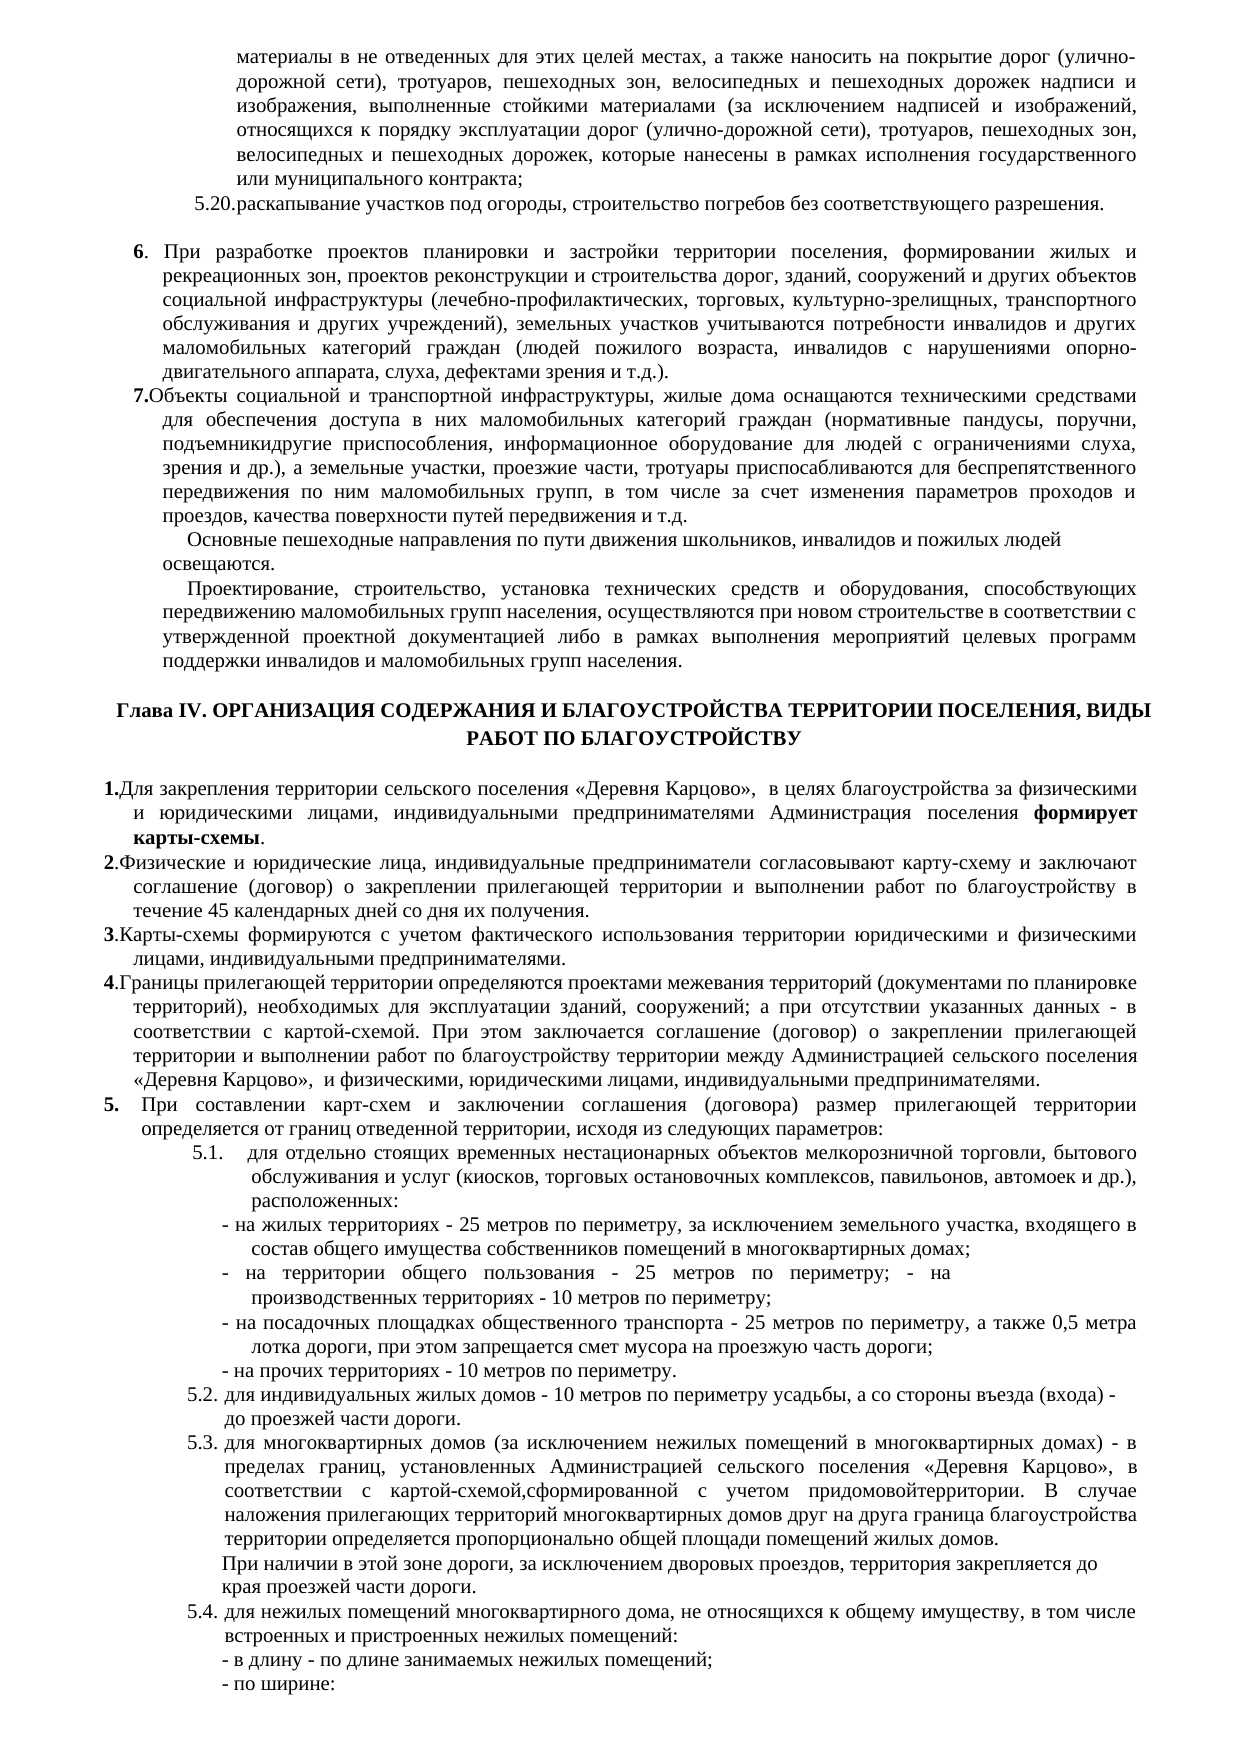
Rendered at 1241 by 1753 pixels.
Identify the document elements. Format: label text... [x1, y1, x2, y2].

text 1.Для закрепления территории сельского поселения «Деревня Карцово», в целях благоустройства за физическими и юридическими лицами, индивидуальными предпринимателями Администрация поселения формирует карты-схемы. [103, 776, 1138, 849]
text - на жилых территориях - 25 метров по периметру, за исключением земельного участка, входящего в состав общего имущества собственников помещений в многоквартирных домах; [222, 1212, 1138, 1260]
text - на посадочных площадках общественного транспорта - 25 метров по периметру, а также 0,5 метра лотка дороги, при этом запрещается смет мусора на проезжую часть дороги; [222, 1310, 1138, 1358]
text - по ширине: [187, 1671, 858, 1695]
list для индивидуальных жилых домов - 10 метров по периметру усадьбы, а со стороны въезда (входа) - до проезжей части дороги. [187, 1382, 1138, 1430]
list раскапывание участков под огороды, строительство погребов без соответствующего разрешения. [194, 190, 1138, 214]
text 7.Объекты социальной и транспортной инфраструктуры, жилые дома оснащаются техническими средствами для обеспечения доступа в них маломобильных категорий граждан (нормативные пандусы, поручни, подъемникидругие приспособления, информационное оборудование для людей с ограничениями слуха, зрения и др.), а земельные участки, проезжие части, тротуары приспосабливаются для беспрепятственного передвижения по ним маломобильных групп, в том числе за счет изменения параметров проходов и проездов, качества поверхности путей передвижения и т.д. [133, 383, 1138, 527]
text 4.Границы прилегающей территории определяются проектами межевания территорий (документами по планировке территорий), необходимых для эксплуатации зданий, сооружений; а при отсутствии указанных данных - в соответствии с картой-схемой. При этом заключается соглашение (договор) о закреплении прилегающей территории и выполнении работ по благоустройству территории между Администрацией сельского поселения «Деревня Карцово», и физическими, юридическими лицами, индивидуальными предпринимателями. [103, 970, 1138, 1091]
text 3.Карты-схемы формируются с учетом фактического использования территории юридическими и физическими лицами, индивидуальными предпринимателями. [103, 922, 1138, 970]
list При составлении карт-схем и заключении соглашения (договора) размер прилегающей территории определяется от границ отведенной территории, исходя из следующих параметров: [103, 1092, 1138, 1140]
text - на прочих территориях - 10 метров по периметру. [187, 1358, 1138, 1382]
text Проектирование, строительство, установка технических средств и оборудования, способствующих передвижению маломобильных групп населения, осуществляются при новом строительстве в соответствии с утвержденной проектной документацией либо в рамках выполнения мероприятий целевых программ поддержки инвалидов и маломобильных групп населения. [162, 575, 1138, 672]
text 2.Физические и юридические лица, индивидуальные предприниматели согласовывают карту-схему и заключают соглашение (договор) о закреплении прилегающей территории и выполнении работ по благоустройству в течение 45 календарных дней со дня их получения. [103, 850, 1138, 922]
text Основные пешеходные направления по пути движения школьников, инвалидов и пожилых людей освещаются. [162, 527, 1138, 575]
text 6. При разработке проектов планировки и застройки территории поселения, формировании жилых и рекреационных зон, проектов реконструкции и строительства дорог, зданий, сооружений и других объектов социальной инфраструктуры (лечебно-профилактических, торговых, культурно-зрелищных, транспортного обслуживания и других учреждений), земельных участков учитываются потребности инвалидов и других маломобильных категорий граждан (людей пожилого возраста, инвалидов с нарушениями опорно-двигательного аппарата, слуха, дефектами зрения и т.д.). [133, 238, 1138, 383]
text Глава IV. ОРГАНИЗАЦИЯ СОДЕРЖАНИЯ И БЛАГОУСТРОЙСТВА ТЕРРИТОРИИ ПОСЕЛЕНИЯ, ВИДЫ РАБОТ ПО БЛАГОУСТРОЙСТВУ [103, 698, 1164, 750]
text При наличии в этой зоне дороги, за исключением дворовых проездов, территория закрепляется до края проезжей части дороги. [222, 1550, 1138, 1598]
list для многоквартирных домов (за исключением нежилых помещений в многоквартирных домах) - в пределах границ, установленных Администрацией сельского поселения «Деревня Карцово», в соответствии с картой-схемой,сформированной с учетом придомовойтерритории. В случае наложения прилегающих территорий многоквартирных домов друг на друга граница благоустройства территории определяется пропорционально общей площади помещений жилых домов. [187, 1430, 1138, 1550]
list для нежилых помещений многоквартирного дома, не относящихся к общему имуществу, в том числе встроенных и пристроенных нежилых помещений: [187, 1598, 1138, 1647]
text - в длину - по длине занимаемых нежилых помещений; [187, 1647, 858, 1671]
list для отдельно стоящих временных нестационарных объектов мелкорозничной торговли, бытового обслуживания и услуг (киосков, торговых остановочных комплексов, павильонов, автомоек и др.), расположенных: [192, 1140, 1138, 1212]
text материалы в не отведенных для этих целей местах, а также наносить на покрытие дорог (улично-дорожной сети), тротуаров, пешеходных зон, велосипедных и пешеходных дорожек надписи и изображения, выполненные стойкими материалами (за исключением надписей и изображений, относящихся к порядку эксплуатации дорог (улично-дорожной сети), тротуаров, пешеходных зон, велосипедных и пешеходных дорожек, которые нанесены в рамках исполнения государственного или муниципального контракта; [236, 44, 1138, 190]
text - на территории общего пользования - 25 метров по периметру; - на производственных территориях - 10 метров по периметру; [222, 1260, 952, 1309]
